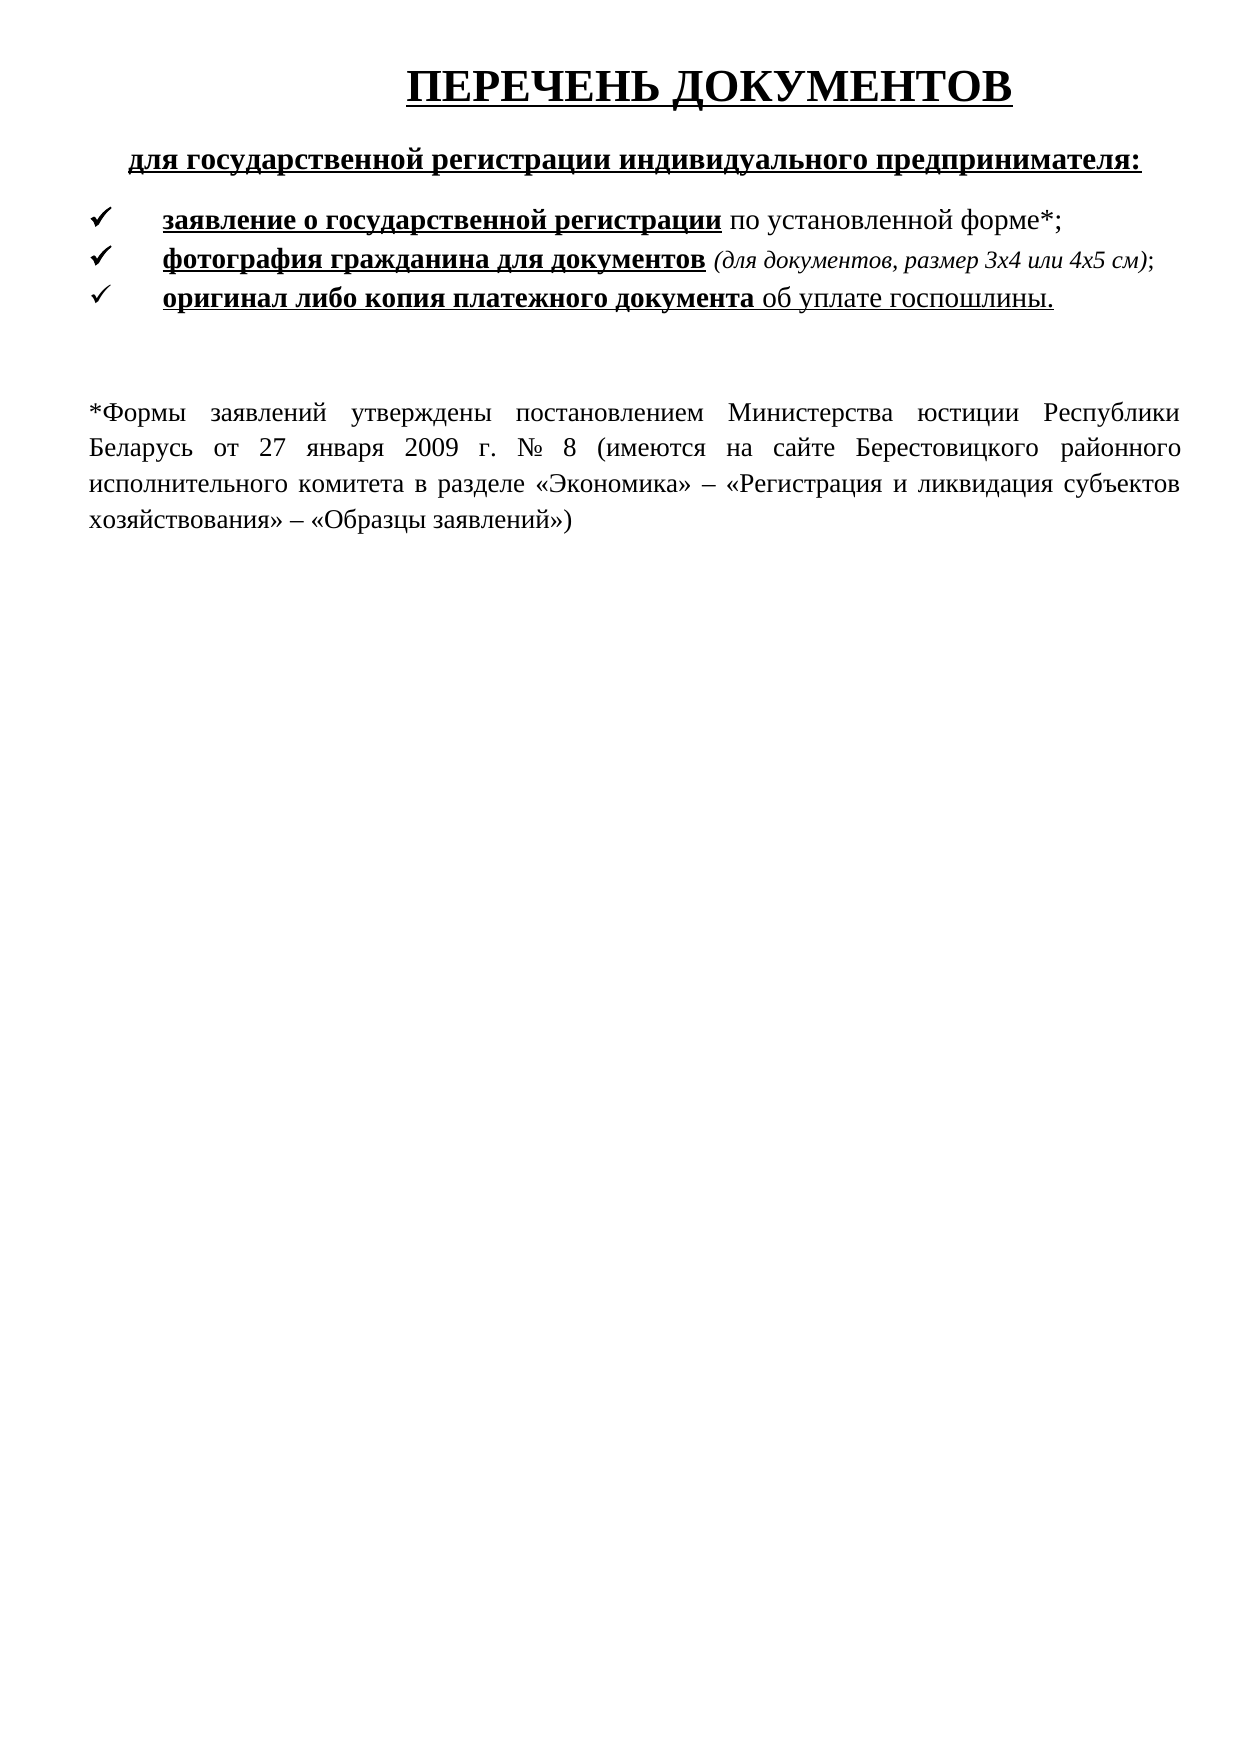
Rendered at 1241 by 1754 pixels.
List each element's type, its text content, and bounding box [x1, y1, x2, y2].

list оригинал либо копия платежного документа об уплате госпошлины. [89, 280, 1181, 313]
list фотография гражданина для документов (для документов, размер 3х4 или 4х5 см); [89, 241, 1181, 275]
list ПЕРЕЧЕНЬ ДОКУМЕНТОВ [237, 59, 1181, 112]
text для государственной регистрации индивидуального предпринимателя: [89, 140, 1181, 176]
list заявление о государственной регистрации по установленной форме*; [89, 202, 1181, 236]
text *Формы заявлений утверждены постановлением Министерства юстиции Республики Беларусь от 27 января 2009 г. № 8 (имеются на сайте Берестовицкого районного исполнительного комитета в разделе «Экономика» – «Регистрация и ликвидация субъектов хозяйствования» – «Образцы заявлений») [89, 396, 1181, 534]
